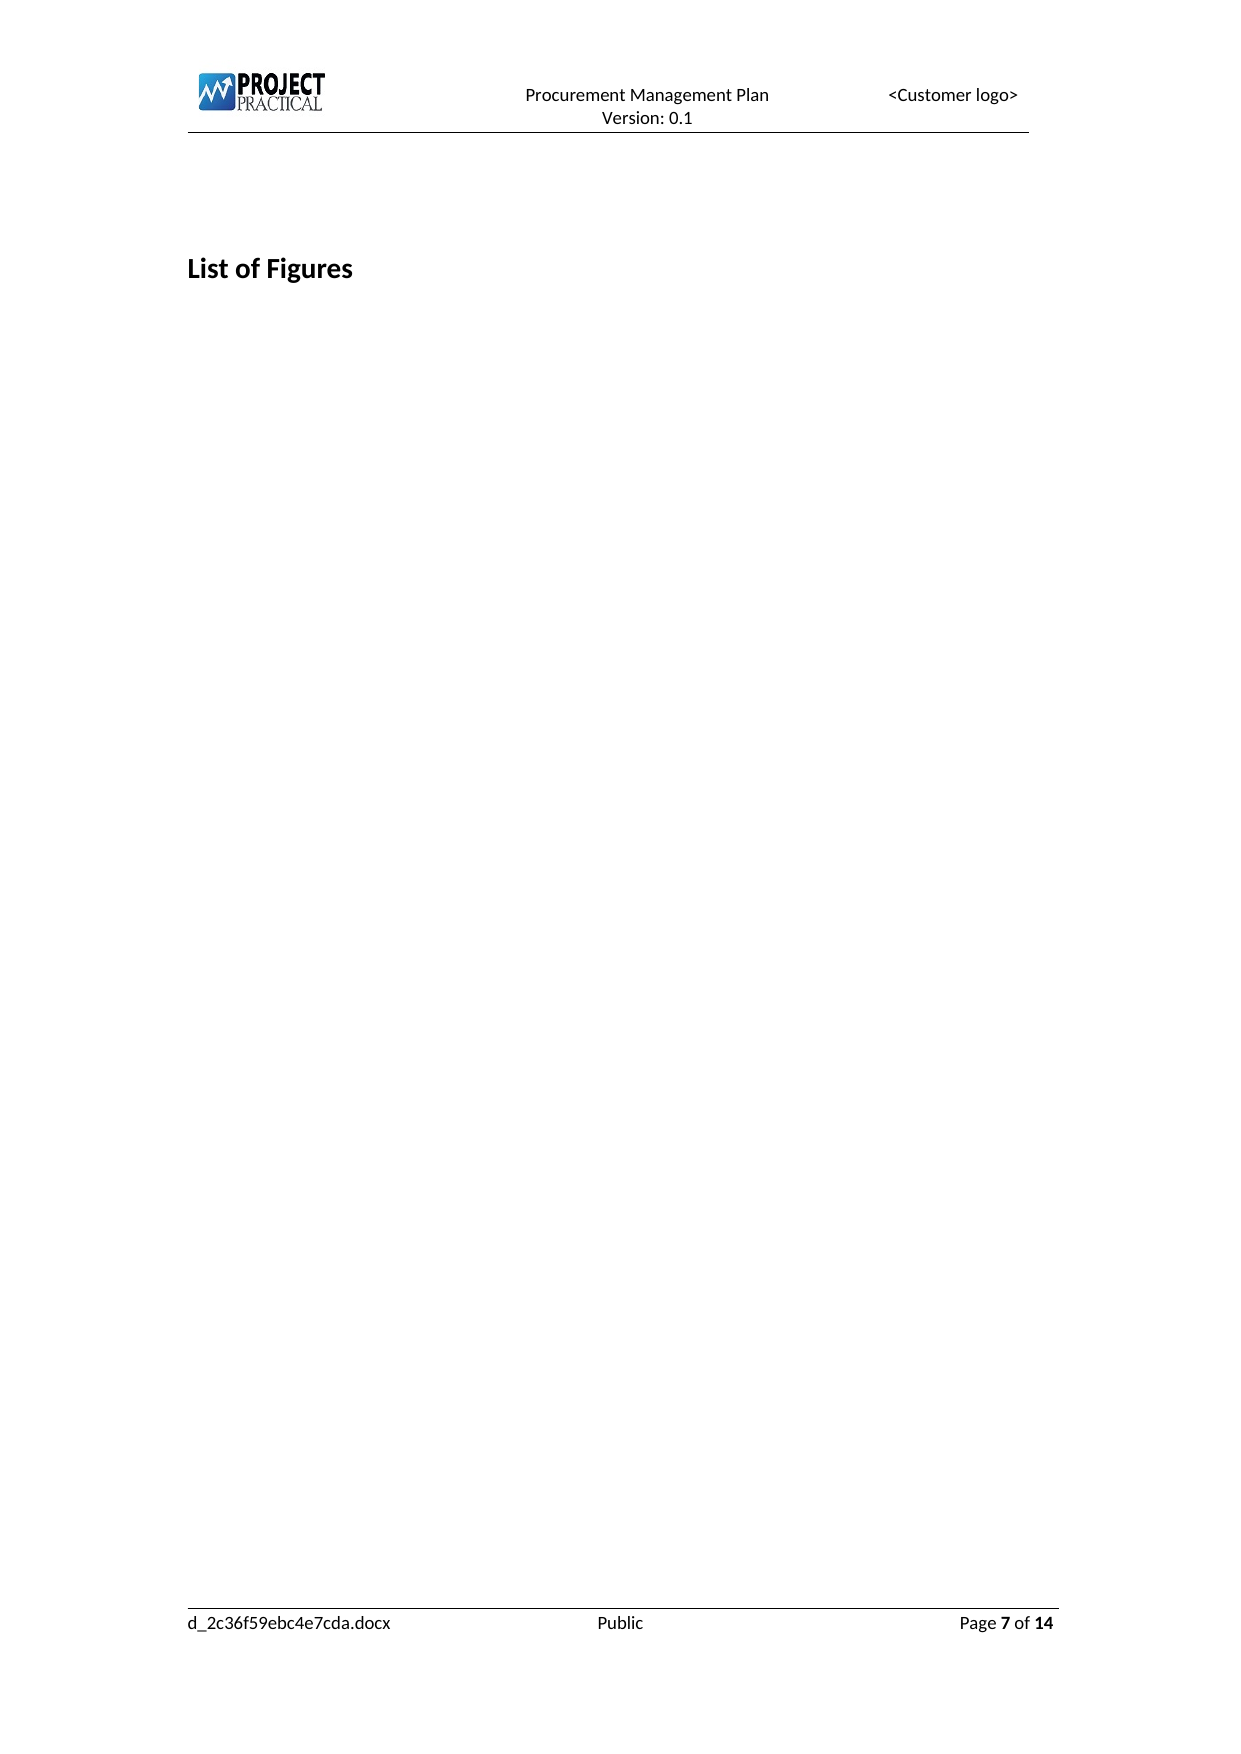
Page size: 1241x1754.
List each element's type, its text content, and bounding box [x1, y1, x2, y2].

picture [198, 60, 326, 124]
subtitle List of Figures [187, 250, 1053, 286]
